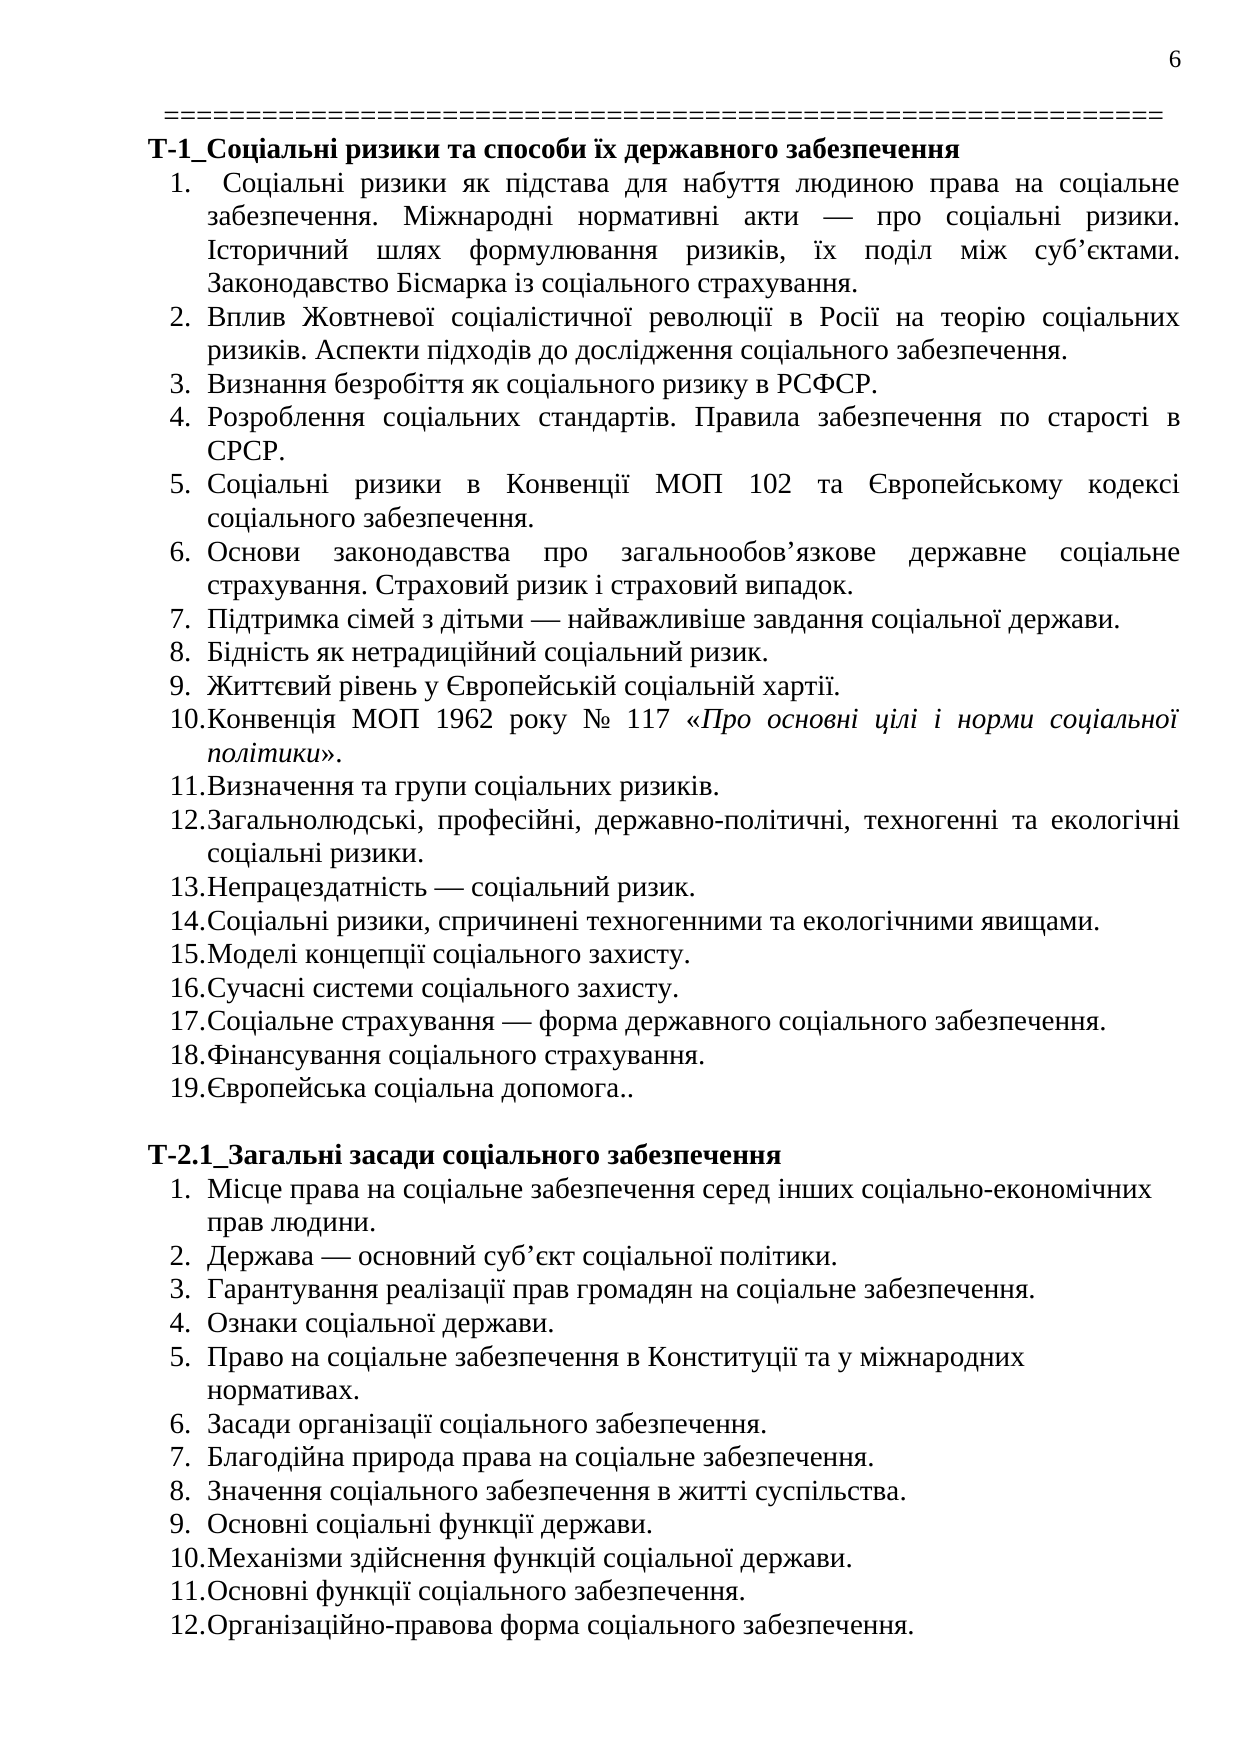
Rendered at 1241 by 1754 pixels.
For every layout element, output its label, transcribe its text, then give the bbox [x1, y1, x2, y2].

list Підтримка сімей з дітьми — найважливіше завдання соціальної держави. [169, 601, 1181, 634]
list Бідність як нетрадиційний соціальний ризик. [169, 634, 1181, 668]
list Визначення та групи соціальних ризиків. [169, 768, 1181, 802]
list Місце права на соціальне забезпечення серед інших соціально-економічних прав людини. [169, 1171, 1181, 1238]
list Механізми здійснення функцій соціальної держави. [169, 1540, 1181, 1573]
list Держава — основний суб’єкт соціальної політики. [169, 1238, 1181, 1272]
list Фінансування соціального страхування. [169, 1037, 1181, 1070]
list Соціальне страхування — форма державного соціального забезпечення. [169, 1003, 1181, 1037]
list Благодійна природа права на соціальне забезпечення. [169, 1439, 1181, 1473]
list Соціальні ризики, спричинені техногенними та екологічними явищами. [169, 903, 1181, 936]
list Основи законодавства про загальнообов’язкове державне соціальне страхування. Страховий ризик і страховий випадок. [169, 534, 1181, 601]
list Визнання безробіття як соціального ризику в РСФСР. [169, 366, 1181, 399]
text ============================================================= [148, 98, 1181, 131]
list Основні соціальні функції держави. [169, 1506, 1181, 1540]
list Загальнолюдські, професійні, державно-політичні, техногенні та екологічні соціальні ризики. [169, 802, 1181, 869]
list Життєвий рівень у Європейській соціальній хартії. [169, 668, 1181, 701]
list Європейська соціальна допомога.. [169, 1070, 1181, 1104]
list Соціальні ризики як підстава для набуття людиною права на соціальне забезпечення. Міжнародні нормативні акти — про соціальні ризики. Історичний шлях формулювання ризиків, їх поділ між суб’єктами. Законодавство Бісмарка із соціального страхування. [169, 165, 1181, 299]
list Вплив Жовтневої соціалістичної революції в Росії на теорію соціальних ризиків. Аспекти підходів до дослідження соціального забезпечення. [169, 299, 1181, 366]
list Організаційно-правова форма соціального забезпечення. [169, 1607, 1181, 1641]
list Значення соціального забезпечення в житті суспільства. [169, 1473, 1181, 1506]
list Ознаки соціальної держави. [169, 1305, 1181, 1339]
list Сучасні системи соціального захисту. [169, 970, 1181, 1003]
text т-1_Соціальні ризики та способи їх державного забезпечення [148, 131, 1181, 165]
list Моделі концепції соціального захисту. [169, 936, 1181, 970]
text т-2.1_Загальні засади соціального забезпечення [148, 1137, 1181, 1171]
list Засади організації соціального забезпечення. [169, 1406, 1181, 1439]
list Конвенція МОП 1962 року № 117 «Про основні цілі і норми соціальної політики». [169, 701, 1181, 768]
list Гарантування реалізації прав громадян на соціальне забезпечення. [169, 1272, 1181, 1305]
list Соціальні ризики в Конвенції МОП 102 та Європейському кодексі соціального забезпечення. [169, 467, 1181, 534]
list Основні функції соціального забезпечення. [169, 1573, 1181, 1607]
list Право на соціальне забезпечення в Конституції та у міжнародних нормативах. [169, 1339, 1181, 1406]
list Непрацездатність — соціальний ризик. [169, 869, 1181, 903]
list Розроблення соціальних стандартів. Правила забезпечення по старості в СРСР. [169, 399, 1181, 467]
